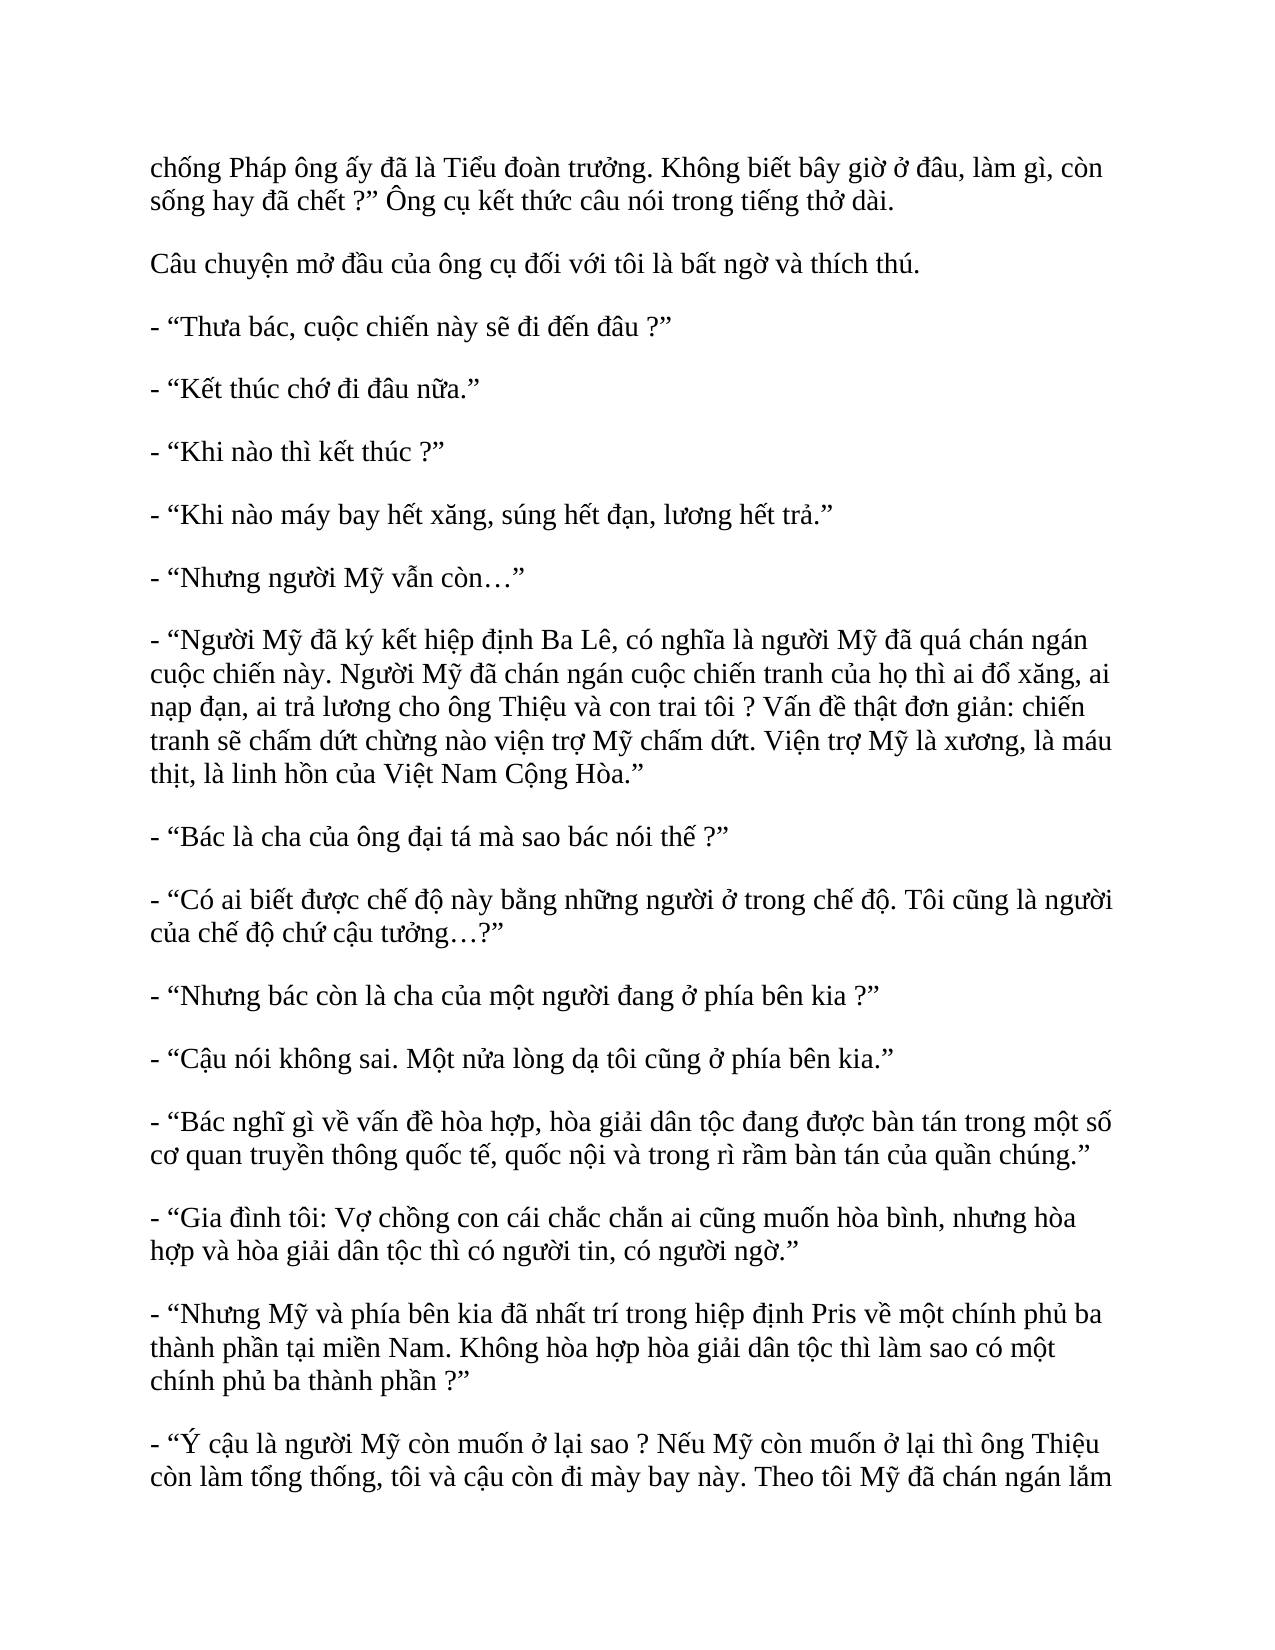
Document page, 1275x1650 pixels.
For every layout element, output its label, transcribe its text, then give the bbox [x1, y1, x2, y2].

text - “Nhưng Mỹ và phía bên kia đã nhất trí trong hiệp định Pris về một chính phủ ba thành phần tại miền Nam. Không hòa hợp hòa giải dân tộc thì làm sao có một chính phủ ba thành phần ?” [150, 1296, 1125, 1397]
text - “Có ai biết được chế độ này bằng những người ở trong chế độ. Tôi cũng là người của chế độ chứ cậu tưởng…?” [150, 882, 1125, 949]
text - “Bác là cha của ông đại tá mà sao bác nói thế ?” [150, 819, 1125, 853]
text - “Gia đình tôi: Vợ chồng con cái chắc chắn ai cũng muốn hòa bình, nhưng hòa hợp và hòa giải dân tộc thì có người tin, có người ngờ.” [150, 1200, 1125, 1267]
text - “Khi nào thì kết thúc ?” [150, 434, 1125, 468]
text - “Bác nghĩ gì về vấn đề hòa hợp, hòa giải dân tộc đang được bàn tán trong một số cơ quan truyền thông quốc tế, quốc nội và trong rì rầm bàn tán của quần chúng.” [150, 1104, 1125, 1171]
text - “Nhưng bác còn là cha của một người đang ở phía bên kia ?” [150, 978, 1125, 1012]
text - “Cậu nói không sai. Một nửa lòng dạ tôi cũng ở phía bên kia.” [150, 1041, 1125, 1074]
text Câu chuyện mở đầu của ông cụ đối với tôi là bất ngờ và thích thú. [150, 246, 1125, 280]
text - “Khi nào máy bay hết xăng, súng hết đạn, lương hết trả.” [150, 497, 1125, 531]
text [150, 150, 1125, 217]
text - “Nhưng người Mỹ vẫn còn…” [150, 560, 1125, 593]
text - “Người Mỹ đã ký kết hiệp định Ba Lê, có nghĩa là người Mỹ đã quá chán ngán cuộc chiến này. Người Mỹ đã chán ngán cuộc chiến tranh của họ thì ai đổ xăng, ai nạp đạn, ai trả lương cho ông Thiệu và con trai tôi ? Vấn đề thật đơn giản: chiến tranh sẽ chấm dứt chừng nào viện trợ Mỹ chấm dứt. Viện trợ Mỹ là xương, là máu thịt, là linh hồn của Việt Nam Cộng Hòa.” [150, 622, 1125, 790]
text - “Thưa bác, cuộc chiến này sẽ đi đến đâu ?” [150, 309, 1125, 342]
text - “Kết thúc chớ đi đâu nữa.” [150, 372, 1125, 405]
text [150, 1426, 1125, 1493]
